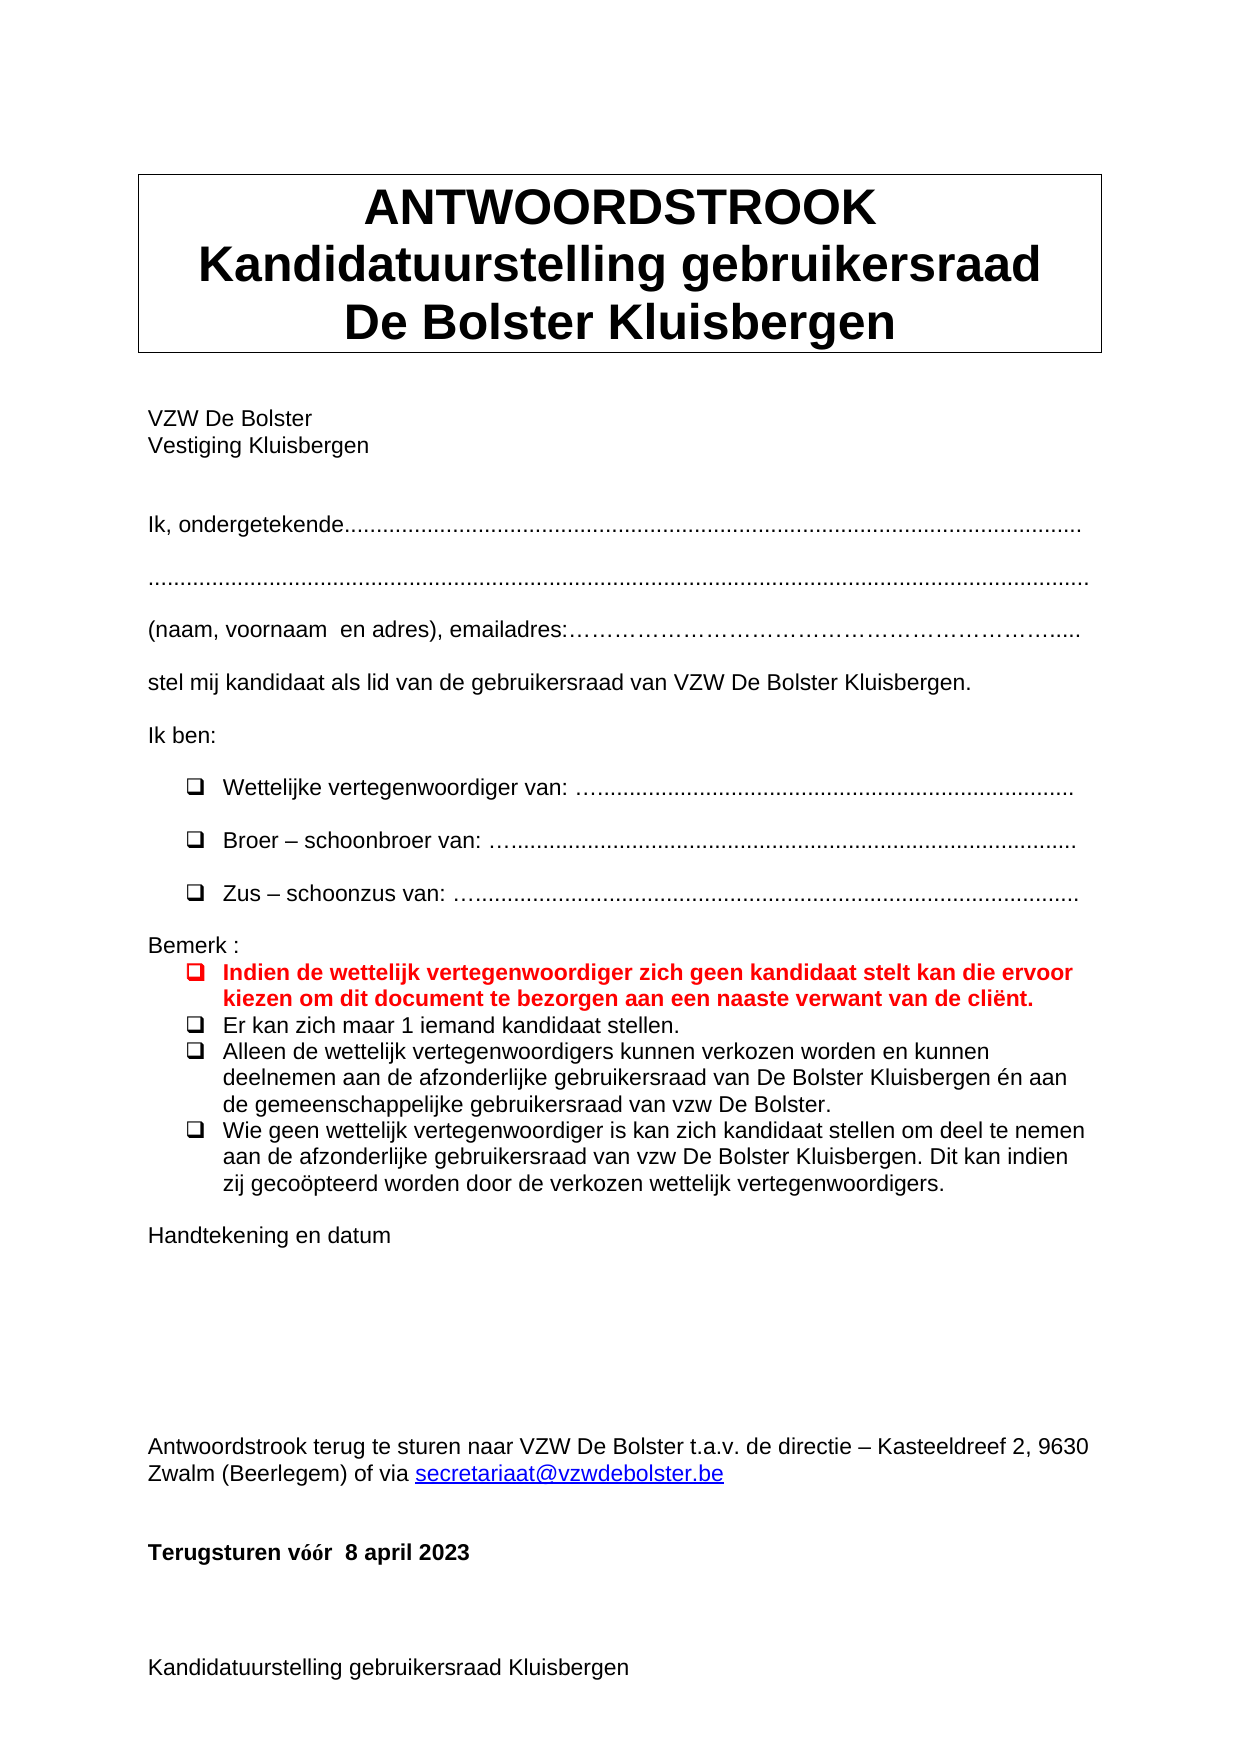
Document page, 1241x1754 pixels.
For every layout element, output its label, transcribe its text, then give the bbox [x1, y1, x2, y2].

list Er kan zich maar 1 iemand kandidaat stellen. [185, 1012, 1093, 1038]
list Alleen de wettelijk vertegenwoordigers kunnen verkozen worden en kunnen deelnemen aan de afzonderlijke gebruikersraad van De Bolster Kluisbergen én aan de gemeenschappelijke gebruikersraad van vzw De Bolster. [185, 1038, 1093, 1117]
list Indien de wettelijk vertegenwoordiger zich geen kandidaat stelt kan die ervoor kiezen om dit document te bezorgen aan een naaste verwant van de cliënt. [185, 959, 1093, 1012]
list Wettelijke vertegenwoordiger van: …........................................................................... [185, 774, 1093, 827]
text ANTWOORDSTROOK [139, 175, 1101, 234]
text De Bolster Kluisbergen [139, 289, 1101, 352]
text VZW De Bolster [148, 405, 1093, 432]
text Vestiging Kluisbergen [148, 432, 1093, 458]
text .................................................................................................................................................... [148, 563, 1093, 616]
text Ik ben: [148, 722, 1093, 748]
text Handtekening en datum [148, 1222, 1093, 1249]
list Wie geen wettelijk vertegenwoordiger is kan zich kandidaat stellen om deel te nemen aan de afzonderlijke gebruikersraad van vzw De Bolster Kluisbergen. Dit kan indien zij gecoöpteerd worden door de verkozen wettelijk vertegenwoordigers. [185, 1117, 1093, 1196]
text Kandidatuurstelling gebruikersraad [148, 234, 1093, 289]
text (naam, voornaam en adres), emailadres:………………………………………………………..... [148, 616, 1093, 643]
text Antwoordstrook terug te sturen naar VZW De Bolster t.a.v. de directie – Kasteeldreef 2, 9630 Zwalm (Beerlegem) of via secretariaat@vzwdebolster.be [148, 1433, 1093, 1486]
list Zus – schoonzus van: …............................................................................................... [185, 880, 1093, 906]
list Broer – schoonbroer van: …......................................................................................... [185, 827, 1093, 853]
text Ik, ondergetekende.................................................................................................................... [148, 511, 1093, 537]
text stel mij kandidaat als lid van de gebruikersraad van VZW De Bolster Kluisbergen. [148, 669, 1093, 695]
text Terugsturen vóór 8 april 2023 [148, 1539, 1093, 1565]
text Bemerk : [148, 932, 1093, 959]
